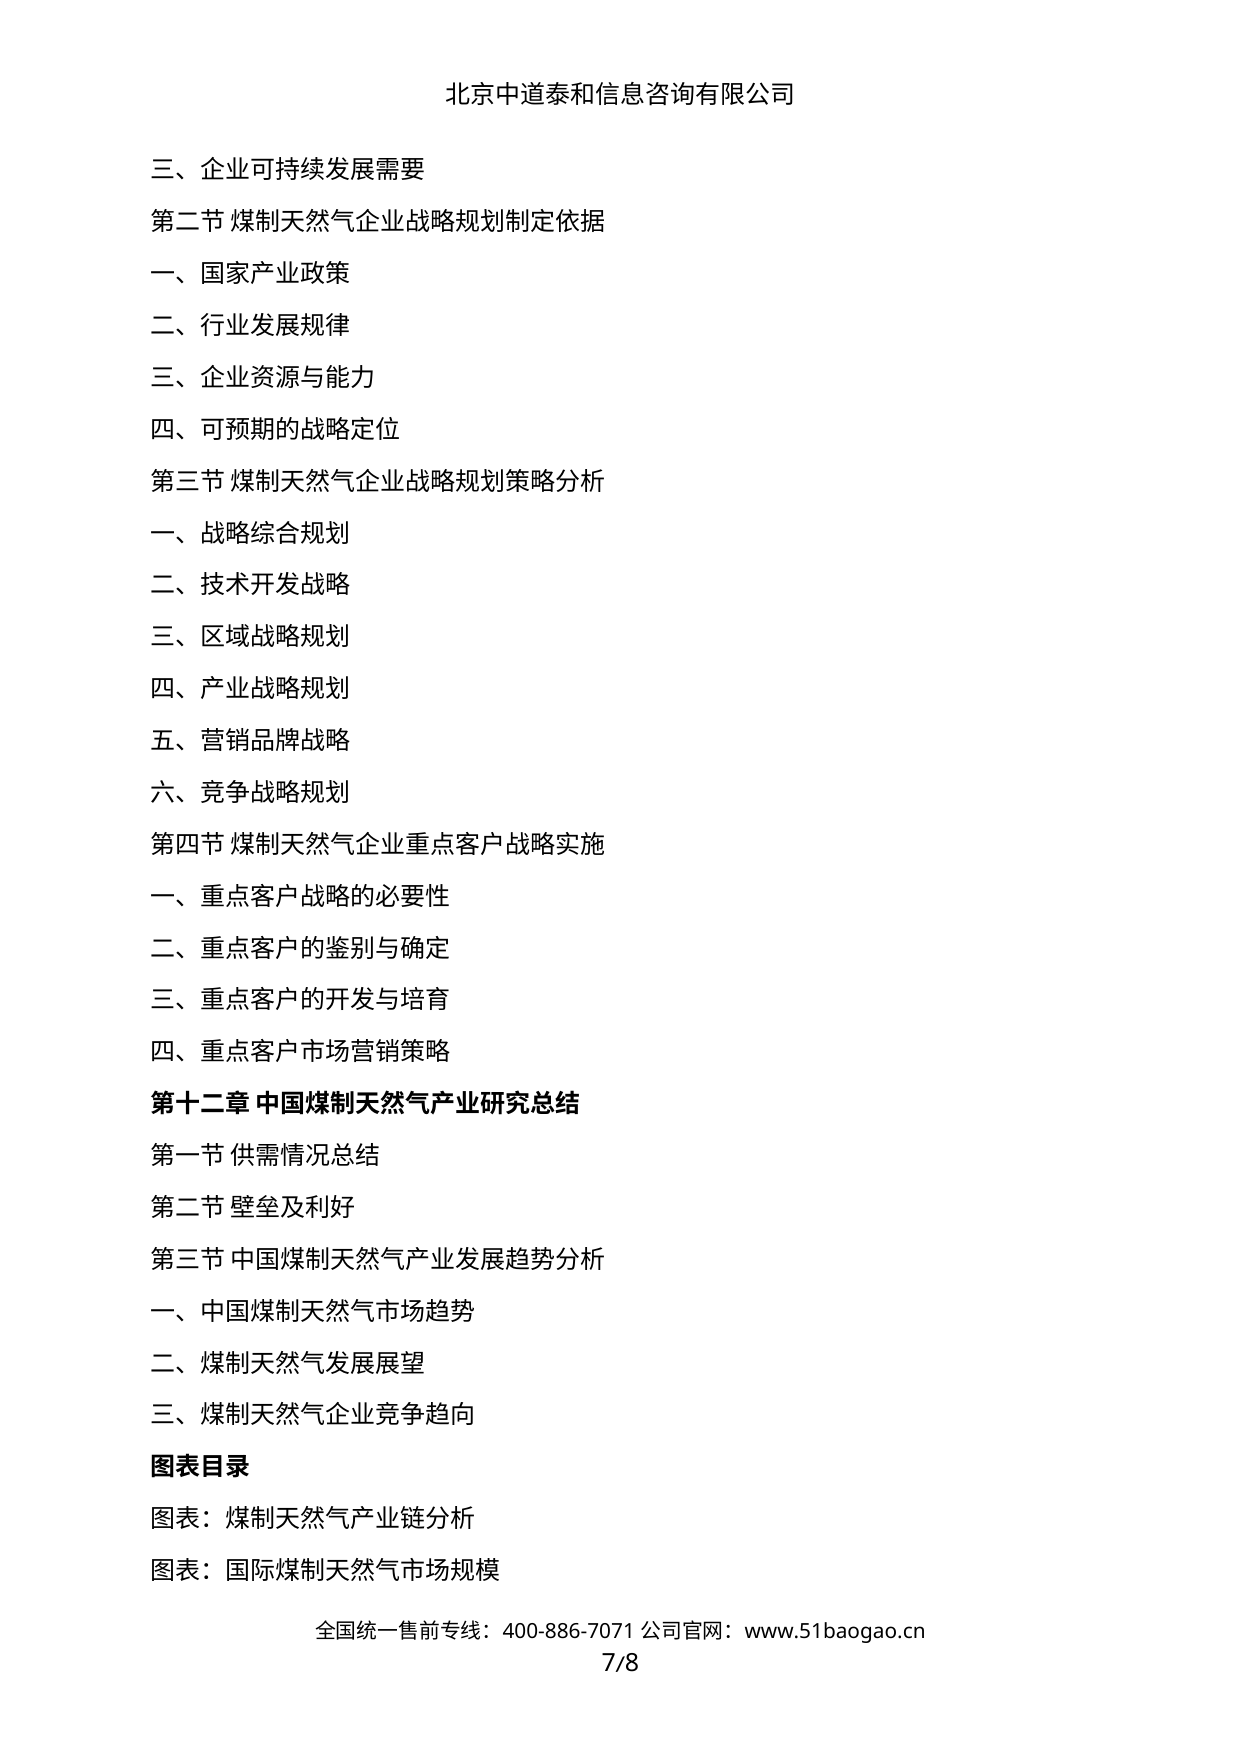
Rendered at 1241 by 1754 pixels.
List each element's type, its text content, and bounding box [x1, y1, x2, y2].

text 一、中国煤制天然气市场趋势 [150, 1291, 1090, 1327]
text 第十二章 中国煤制天然气产业研究总结 [150, 1084, 1090, 1120]
text 第一节 供需情况总结 [150, 1136, 1090, 1172]
text 六、竞争战略规划 [150, 772, 1090, 809]
text 二、重点客户的鉴别与确定 [150, 928, 1090, 964]
text 四、重点客户市场营销策略 [150, 1032, 1090, 1068]
text 第三节 中国煤制天然气产业发展趋势分析 [150, 1239, 1090, 1276]
text 四、可预期的战略定位 [150, 409, 1090, 446]
text 第三节 煤制天然气企业战略规划策略分析 [150, 461, 1090, 497]
text 三、重点客户的开发与培育 [150, 980, 1090, 1016]
text 图表：国际煤制天然气市场规模 [150, 1551, 1090, 1587]
text 五、营销品牌战略 [150, 721, 1090, 757]
text 三、煤制天然气企业竞争趋向 [150, 1395, 1090, 1431]
text 第四节 煤制天然气企业重点客户战略实施 [150, 824, 1090, 861]
text 三、企业资源与能力 [150, 357, 1090, 394]
text 第二节 壁垒及利好 [150, 1187, 1090, 1224]
text 一、战略综合规划 [150, 513, 1090, 549]
text 图表目录 [150, 1447, 1090, 1483]
text 二、行业发展规律 [150, 306, 1090, 342]
text 三、区域战略规划 [150, 617, 1090, 653]
text 图表：煤制天然气产业链分析 [150, 1499, 1090, 1535]
text 第二节 煤制天然气企业战略规划制定依据 [150, 202, 1090, 238]
text 二、煤制天然气发展展望 [150, 1343, 1090, 1379]
text 一、重点客户战略的必要性 [150, 876, 1090, 912]
text 四、产业战略规划 [150, 669, 1090, 705]
text 三、企业可持续发展需要 [150, 150, 1090, 186]
text 二、技术开发战略 [150, 565, 1090, 601]
text 一、国家产业政策 [150, 254, 1090, 290]
